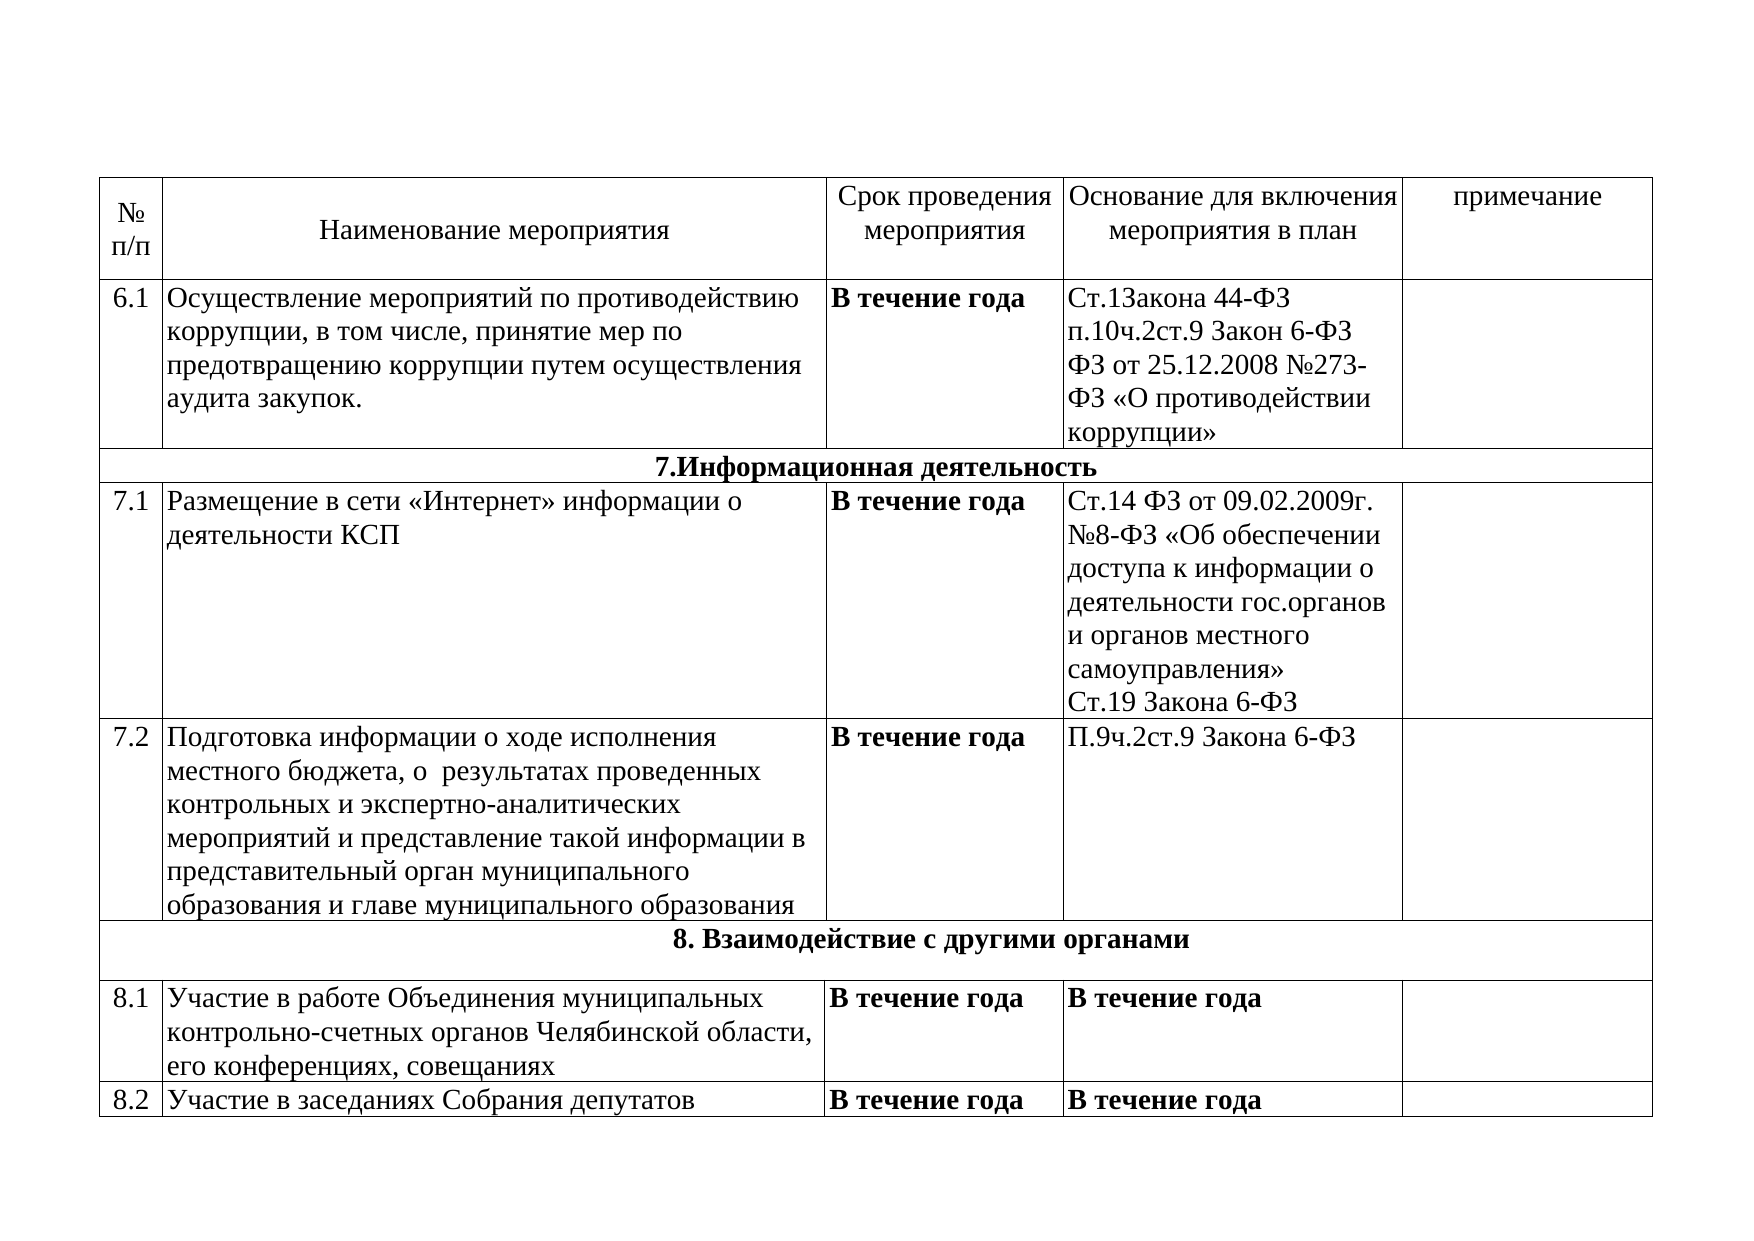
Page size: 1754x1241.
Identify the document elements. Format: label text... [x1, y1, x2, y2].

table_header Основание для включения мероприятия в план [1064, 178, 1402, 279]
table_cell В течение года [825, 1082, 1063, 1116]
table_cell Подготовка информации о ходе исполнения местного бюджета, о результатах проведенных контрольных и экспертно-аналитических мероприятий и представление такой информации в представительный орган муниципального образования и главе муниципального образования [163, 719, 826, 920]
table_cell [1403, 981, 1652, 1081]
table_cell [1403, 483, 1652, 718]
table_cell В течение года [827, 483, 1063, 718]
table_cell [1403, 719, 1652, 920]
table_cell Ст.1Закона 44-ФЗ п.10ч.2ст.9 Закон 6-ФЗ ФЗ от 25.12.2008 №273-ФЗ «О противодействии коррупции» [1064, 280, 1402, 448]
table_cell Осуществление мероприятий по противодействию коррупции, в том числе, принятие мер по предотвращению коррупции путем осуществления аудита закупок. [163, 280, 826, 448]
table_cell 8.1 [100, 981, 162, 1081]
table_cell Участие в работе Объединения муниципальных контрольно-счетных органов Челябинской области, его конференциях, совещаниях [556, 981, 824, 1081]
table_header Срок проведения мероприятия [827, 178, 1063, 279]
table_header Наименование мероприятия [163, 178, 826, 279]
table_cell 7.2 [100, 719, 162, 920]
table_cell [1403, 280, 1652, 448]
table_cell [1403, 1082, 1652, 1116]
table_cell 6.1 [100, 280, 162, 448]
table_cell 8. Взаимодействие с другими органами [100, 921, 1652, 979]
table_cell П.9ч.2ст.9 Закона 6-ФЗ [1064, 719, 1402, 920]
table_cell В течение года [827, 719, 1063, 920]
table_cell 7.Информационная деятельность [100, 449, 1652, 482]
table_cell 8.2 [100, 1082, 162, 1116]
table_cell Размещение в сети «Интернет» информации о деятельности КСП [163, 483, 826, 718]
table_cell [163, 1082, 824, 1116]
table_cell В течение года [825, 981, 1063, 1081]
table_cell В течение года [1064, 981, 1402, 1081]
table_cell Ст.14 ФЗ от 09.02.2009г. №8-ФЗ «Об обеспечении доступа к информации о деятельности гос.органов и органов местного самоуправления» Ст.19 Закона 6-ФЗ [1064, 483, 1402, 718]
table_cell В течение года [827, 280, 1063, 448]
table_cell 7.1 [100, 483, 162, 718]
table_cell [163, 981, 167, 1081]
table_header № п/п [100, 178, 162, 279]
table_header примечание [1403, 178, 1652, 279]
table_cell В течение года [1064, 1082, 1402, 1116]
